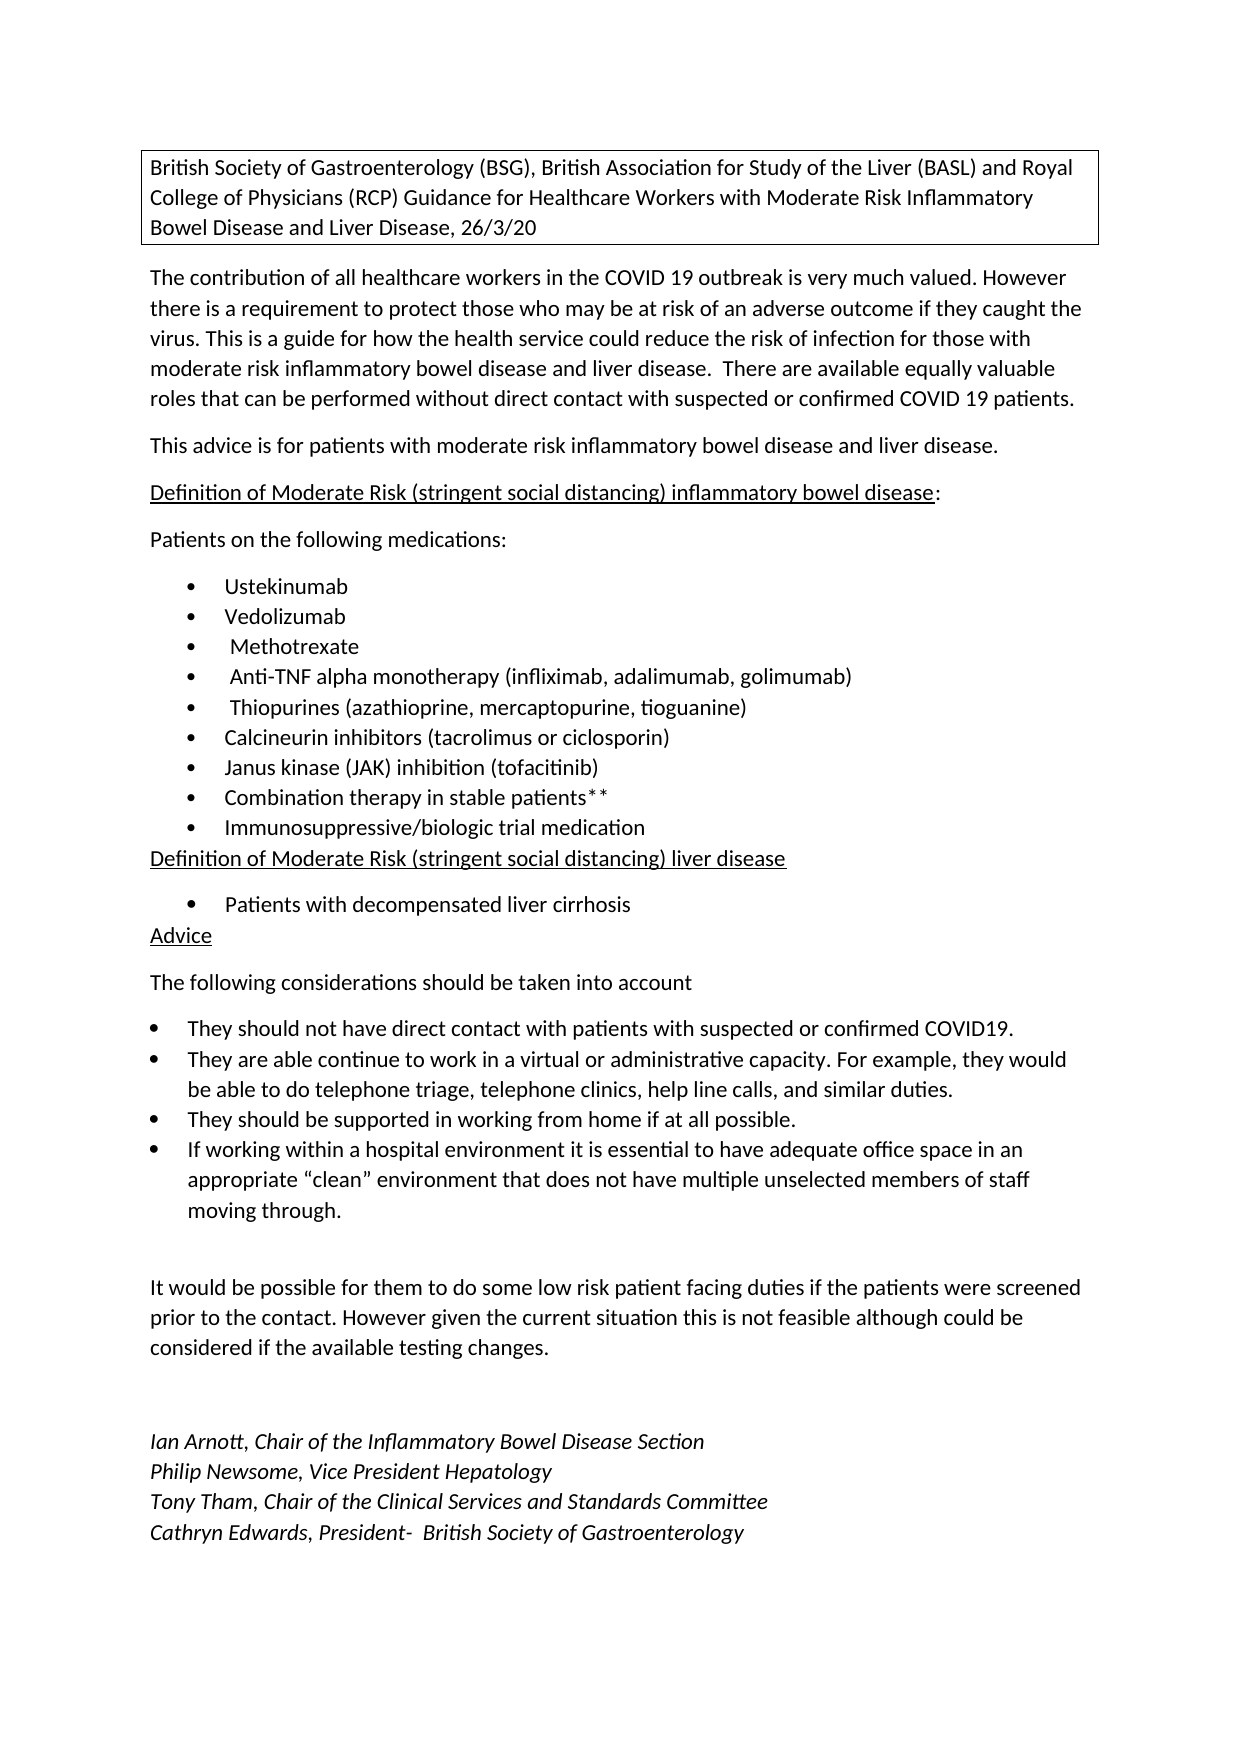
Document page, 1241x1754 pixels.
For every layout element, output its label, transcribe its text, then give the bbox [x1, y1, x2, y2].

list Methotrexate [187, 632, 1090, 660]
list They should not have direct contact with patients with suspected or confirmed COVID19. [150, 1014, 1090, 1043]
text The contribution of all healthcare workers in the COVID 19 outbreak is very much valued. However there is a requirement to protect those who may be at risk of an adverse outcome if they caught the virus. This is a guide for how the health service could reduce the risk of infection for those with moderate risk inflammatory bowel disease and liver disease. There are available equally valuable roles that can be performed without direct contact with suspected or confirmed COVID 19 patients. [150, 263, 1090, 412]
list Combination therapy in stable patients** [187, 783, 1090, 811]
text Patients on the following medications: [150, 525, 1090, 553]
list Janus kinase (JAK) inhibition (tofacitinib) [187, 753, 1090, 781]
list Ustekinumab [187, 572, 1090, 600]
list They should be supported in working from home if at all possible. [150, 1105, 1090, 1133]
list Vedolizumab [187, 602, 1090, 630]
list If working within a hospital environment it is essential to have adequate office space in an appropriate “clean” environment that does not have multiple unselected members of staff moving through. [150, 1135, 1090, 1224]
text This advice is for patients with moderate risk inflammatory bowel disease and liver disease. [150, 431, 1090, 459]
text Definition of Moderate Risk (stringent social distancing) inflammatory bowel disease: [150, 478, 1090, 506]
text Advice [150, 921, 1090, 949]
list Immunosuppressive/biologic trial medication [187, 813, 1090, 842]
list Anti-TNF alpha monotherapy (infliximab, adalimumab, golimumab) [187, 662, 1090, 691]
text It would be possible for them to do some low risk patient facing duties if the patients were screened prior to the contact. However given the current situation this is not feasible although could be considered if the available testing changes. [150, 1273, 1090, 1361]
list They are able continue to work in a virtual or administrative capacity. For example, they would be able to do telephone triage, telephone clinics, help line calls, and similar duties. [150, 1045, 1090, 1103]
list Calcineurin inhibitors (tacrolimus or ciclosporin) [187, 723, 1090, 751]
text The following considerations should be taken into account [150, 968, 1090, 996]
text Ian Arnott, Chair of the Inflammatory Bowel Disease Section Philip Newsome, Vice President Hepatology Tony Tham, Chair of the Clinical Services and Standards Committee Cathryn Edwards, President- British Society of Gastroenterology [150, 1427, 1090, 1546]
list Thiopurines (azathioprine, mercaptopurine, tioguanine) [187, 693, 1090, 721]
text Definition of Moderate Risk (stringent social distancing) liver disease [150, 844, 1090, 872]
list Patients with decompensated liver cirrhosis [187, 891, 1090, 919]
text British Society of Gastroenterology (BSG), British Association for Study of the Liver (BASL) and Royal College of Physicians (RCP) Guidance for Healthcare Workers with Moderate Risk Inflammatory Bowel Disease and Liver Disease, 26/3/20 [142, 151, 1098, 244]
